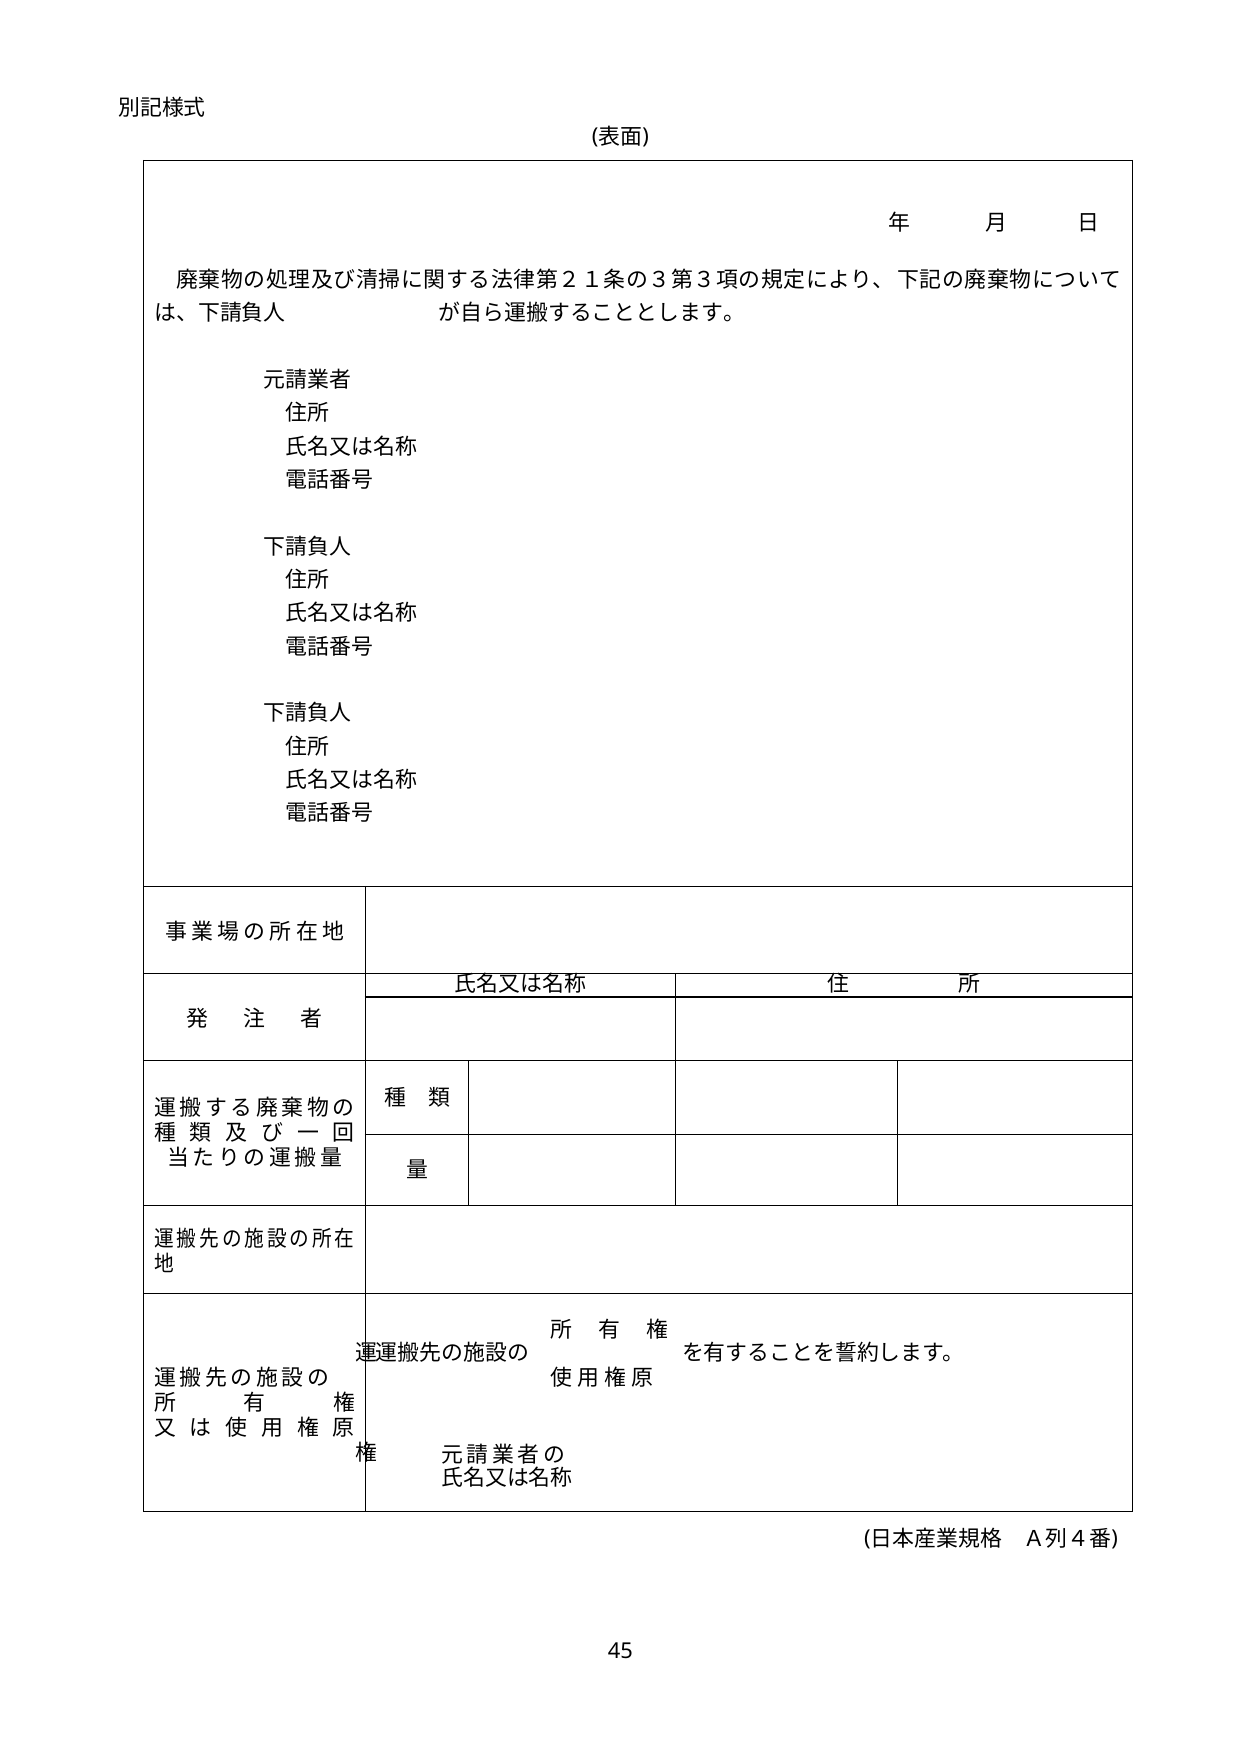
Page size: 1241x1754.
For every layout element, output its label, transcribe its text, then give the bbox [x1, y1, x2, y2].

table_cell 発注者 [144, 974, 365, 1060]
table_cell [676, 1061, 897, 1134]
table_cell 住 所 [676, 974, 1132, 996]
table_cell 運運搬先の施設の 所有権 又は使用権原 権 [144, 1294, 365, 1511]
table_cell [366, 887, 1132, 973]
text 別記様式 [82, 89, 1122, 122]
table_cell 氏名又は名称 [366, 974, 675, 996]
table_cell 種 類 [366, 1061, 468, 1134]
text (表面) [118, 122, 1122, 147]
table_cell [898, 1061, 1132, 1134]
table_cell 事業場の所在地 [144, 887, 365, 973]
table_cell 運搬先の施設の所在地 [144, 1206, 365, 1293]
table_cell [366, 998, 675, 1060]
table_cell [469, 1135, 675, 1205]
table_cell [469, 1061, 675, 1134]
table_cell 運搬する廃棄物の 種類及び一回 当たりの運搬量 [144, 1061, 365, 1205]
table_cell 量 [366, 1135, 468, 1205]
table_header 年 月 日 廃棄物の処理及び清掃に関する法律第２１条の３第３項の規定により、下記の廃棄物については、下請負人 が自ら運搬することとします。 元請業者 住所 氏名又は名称 電話番号 下請負人 住所 氏名又は名称 電話番号 下請負人 住所 氏名又は名称 電話番号 [144, 161, 1132, 886]
table_cell 所 有 権 運搬先の施設の を有することを誓約します。 使 用 権 原 元請業者の 氏名又は名称 [366, 1294, 1132, 1511]
text (日本産業規格 Ａ列４番) [118, 1525, 1117, 1550]
table_cell [676, 998, 1132, 1060]
table_cell [676, 1135, 897, 1205]
table_cell [898, 1135, 1132, 1205]
table_cell [366, 1206, 1132, 1293]
